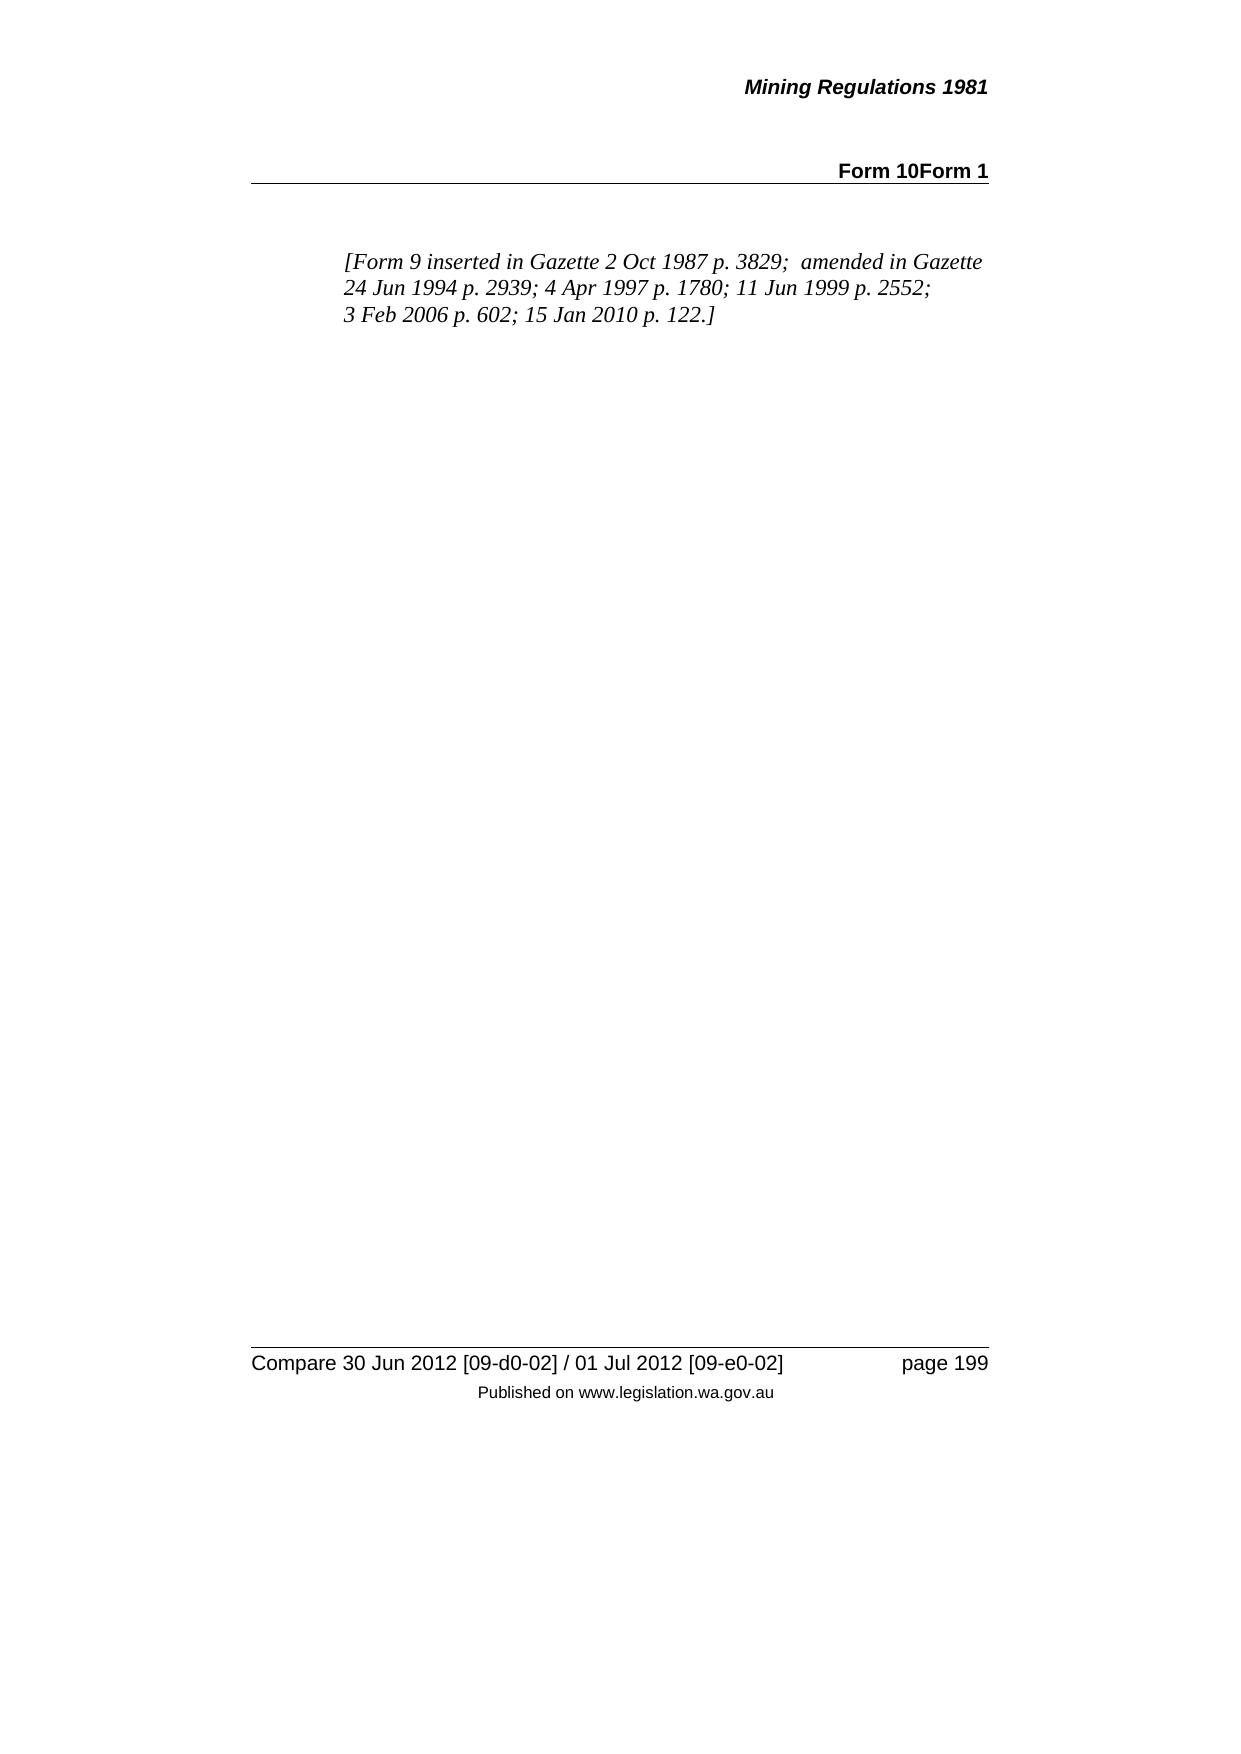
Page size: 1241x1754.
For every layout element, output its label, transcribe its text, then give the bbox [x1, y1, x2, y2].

text [Form 9 inserted in Gazette 2 Oct 1987 p. 3829; amended in Gazette 24 Jun 1994 p. 2939; 4 Apr 1997 p. 1780; 11 Jun 1999 p. 2552; 3 Feb 2006 p. 602; 15 Jan 2010 p. 122.] [251, 248, 989, 327]
